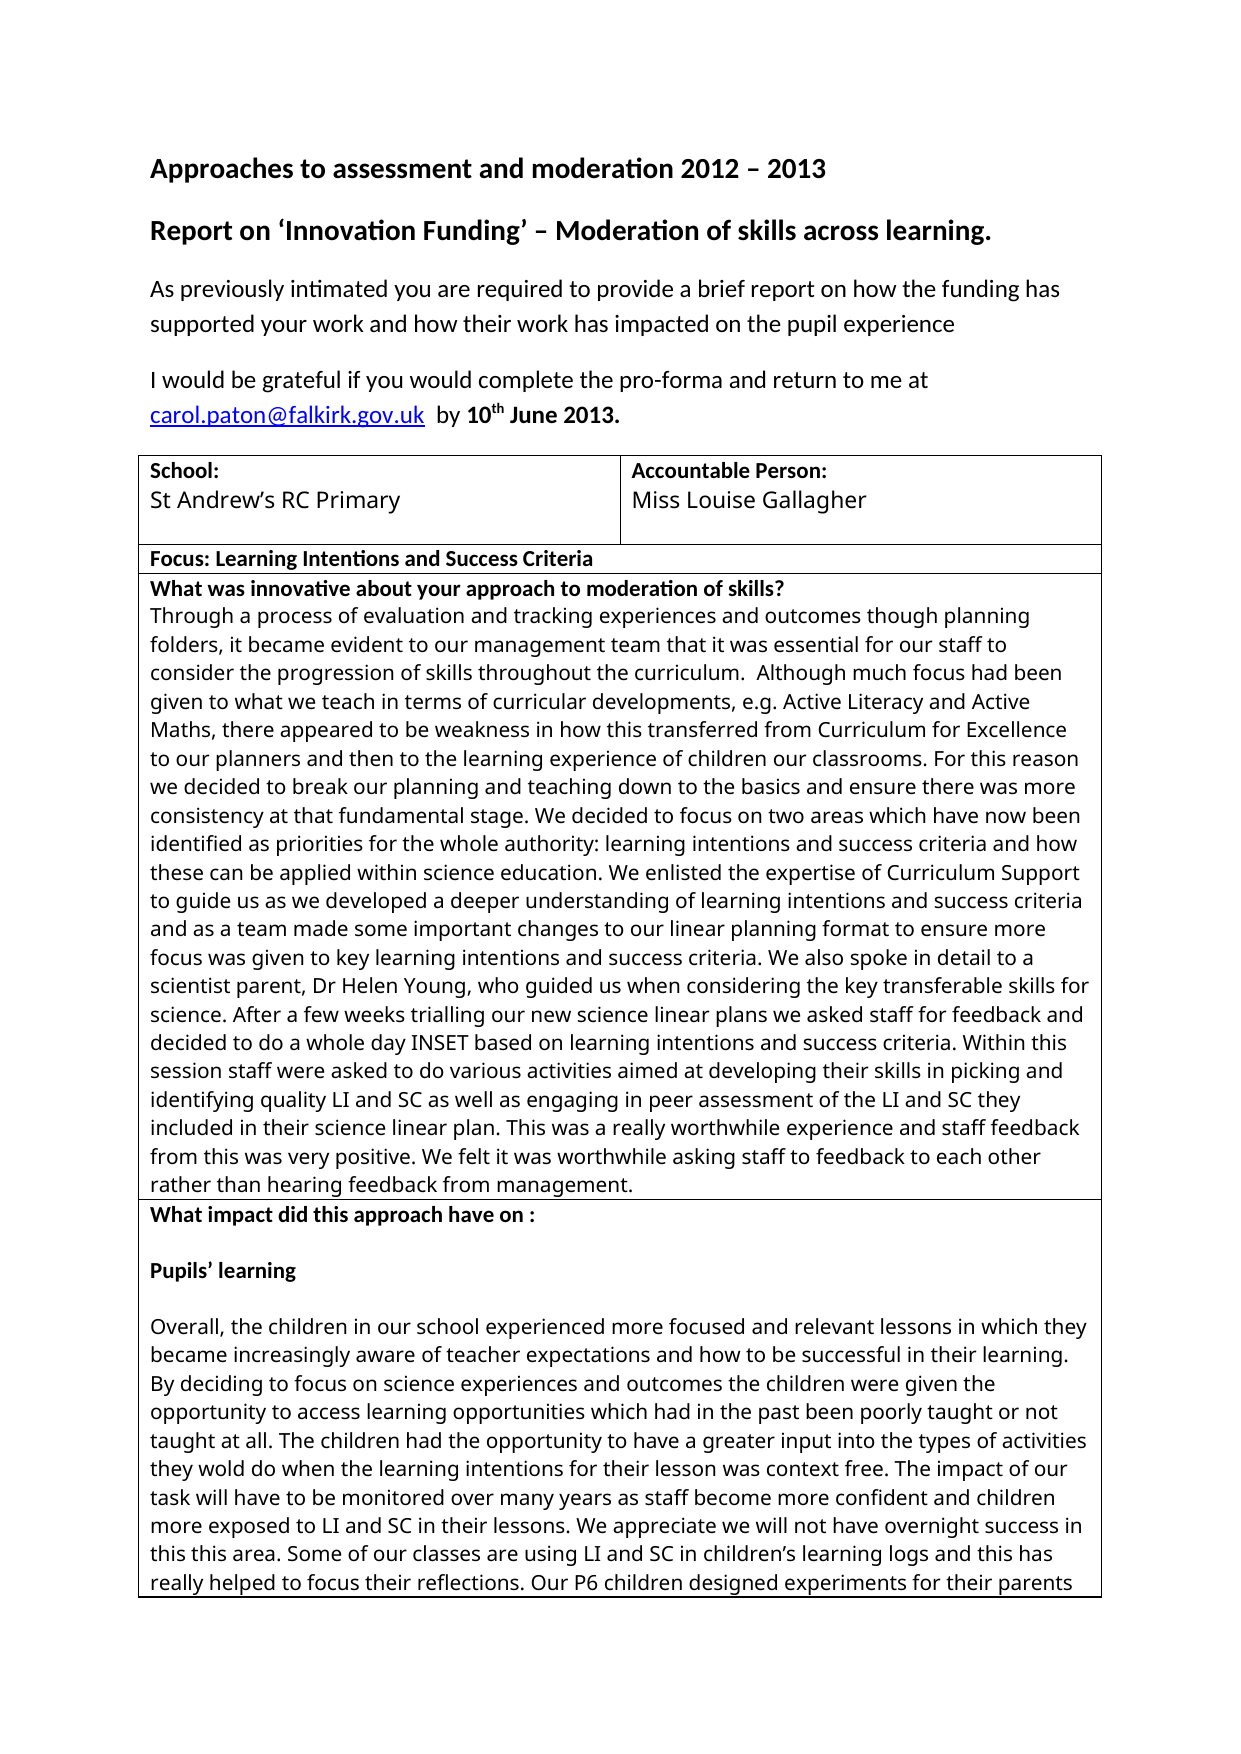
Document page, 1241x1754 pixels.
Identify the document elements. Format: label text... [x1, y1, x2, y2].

text Approaches to assessment and moderation 2012 – 2013 [150, 150, 1090, 186]
table_cell What was innovative about your approach to moderation of skills? Through a process of evaluation and tracking experiences and outcomes though planning folders, it became evident to our management team that it was essential for our staff to consider the progression of skills throughout the curriculum. Although much focus had been given to what we teach in terms of curricular developments, e.g. Active Literacy and Active Maths, there appeared to be weakness in how this transferred from Curriculum for Excellence to our planners and then to the learning experience of children our classrooms. For this reason we decided to break our planning and teaching down to the basics and ensure there was more consistency at that fundamental stage. We decided to focus on two areas which have now been identified as priorities for the whole authority: learning intentions and success criteria and how these can be applied within science education. We enlisted the expertise of Curriculum Support to guide us as we developed a deeper understanding of learning intentions and success criteria and as a team made some important changes to our linear planning format to ensure more focus was given to key learning intentions and success criteria. We also spoke in detail to a scientist parent, Dr Helen Young, who guided us when considering the key transferable skills for science. After a few weeks trialling our new science linear plans we asked staff for feedback and decided to do a whole day INSET based on learning intentions and success criteria. Within this session staff were asked to do various activities aimed at developing their skills in picking and identifying quality LI and SC as well as engaging in peer assessment of the LI and SC they included in their science linear plan. This was a really worthwhile experience and staff feedback from this was very positive. We felt it was worthwhile asking staff to feedback to each other rather than hearing feedback from management. [139, 574, 1101, 1199]
text As previously intimated you are required to provide a brief report on how the funding has supported your work and how their work has impacted on the pupil experience [150, 273, 1090, 339]
text I would be grateful if you would complete the pro-forma and return to me at carol.paton@falkirk.gov.uk by 10th June 2013. [150, 364, 1090, 430]
table_header School: St Andrew’s RC Primary [139, 456, 620, 543]
table_cell Focus: Learning Intentions and Success Criteria [139, 545, 1101, 573]
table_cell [139, 1200, 1101, 1596]
text Report on ‘Innovation Funding’ – Moderation of skills across learning. [150, 212, 1090, 247]
table_header Accountable Person: Miss Louise Gallagher [621, 456, 1101, 543]
